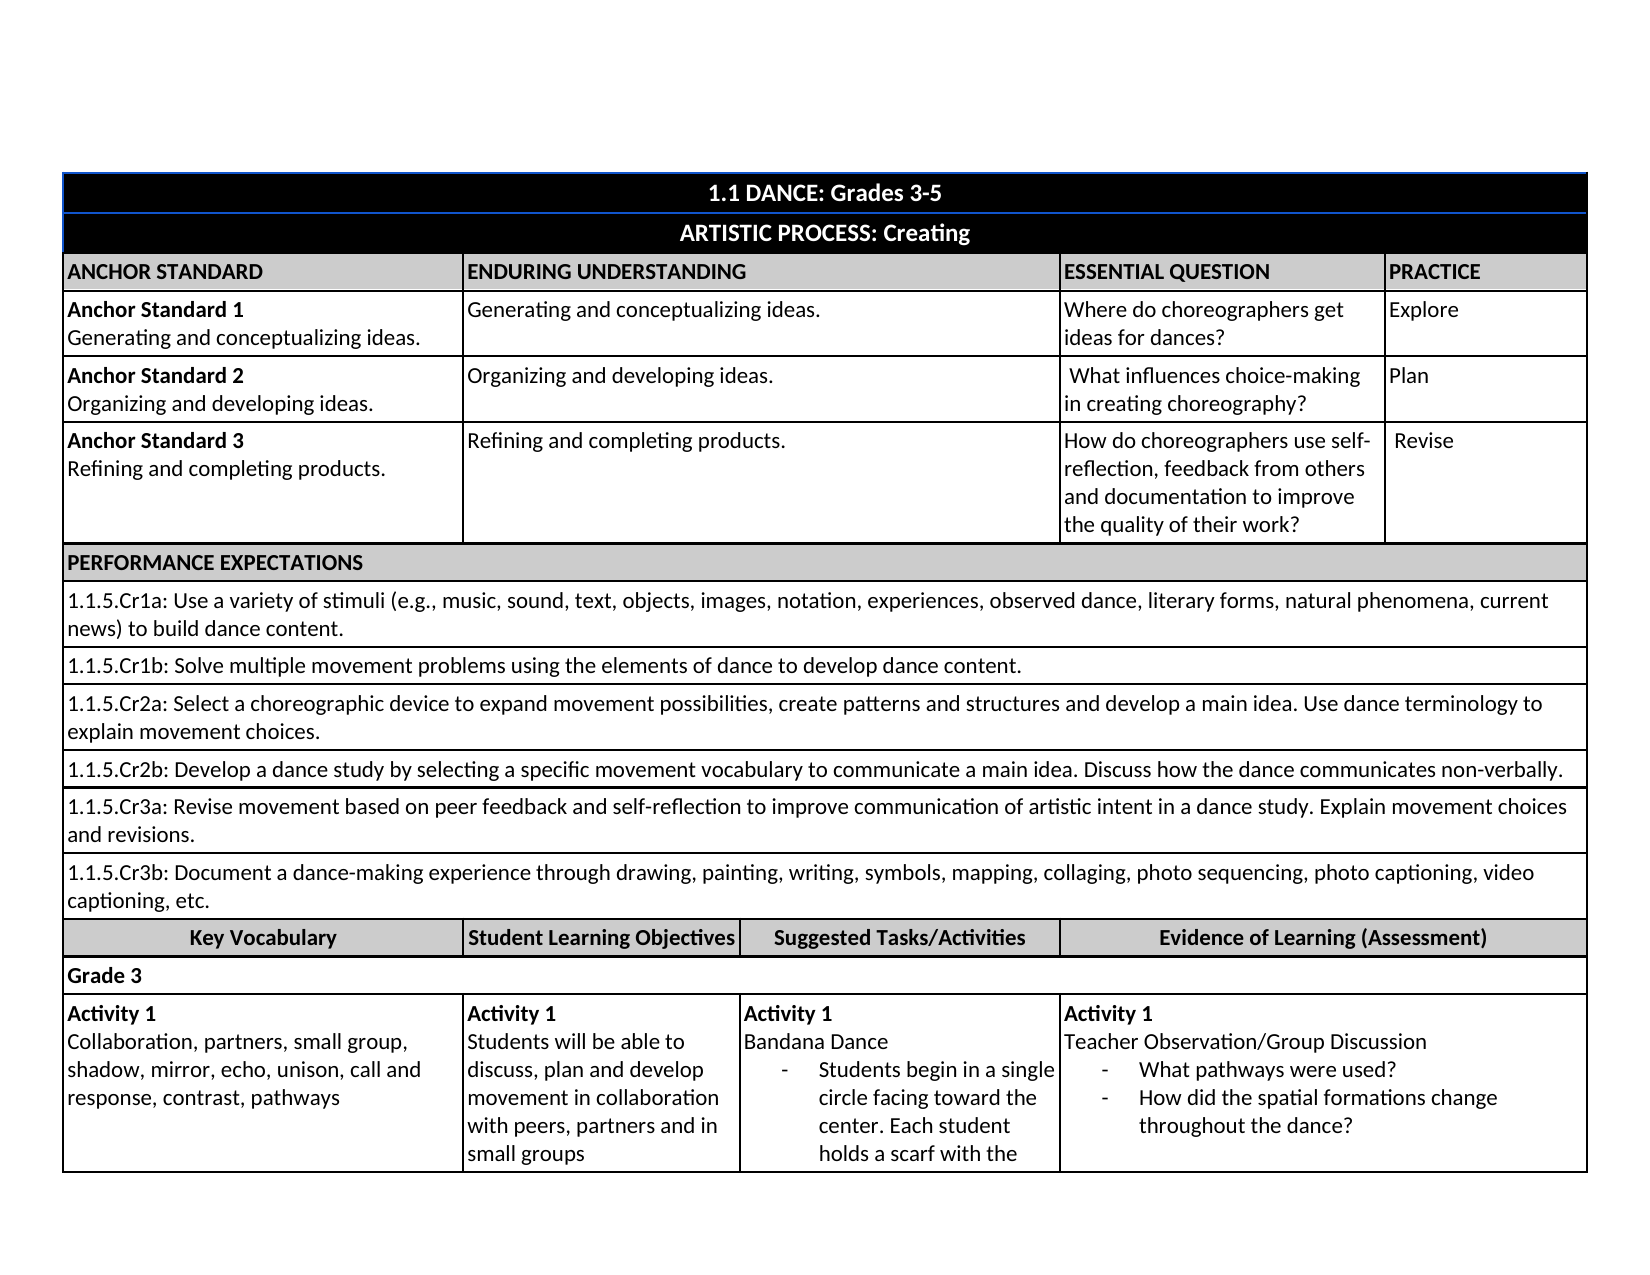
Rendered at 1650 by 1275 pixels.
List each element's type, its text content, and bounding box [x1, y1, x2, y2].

table_cell Organizing and developing ideas. [464, 357, 1059, 421]
table_cell ARTISTIC PROCESS: Creating [64, 214, 1586, 252]
table_cell Plan [1386, 357, 1586, 421]
table_cell 1.1.5.Cr1a: Use a variety of stimuli (e.g., music, sound, text, objects, images, notation, experiences, observed dance, literary forms, natural phenomena, current news) to build dance content. [64, 582, 1586, 646]
table_cell 1.1.5.Cr3b: Document a dance-making experience through drawing, painting, writing, symbols, mapping, collaging, photo sequencing, photo captioning, video captioning, etc. [64, 854, 1586, 918]
table_cell 1.1.5.Cr3a: Revise movement based on peer feedback and self-reflection to improve communication of artistic intent in a dance study. Explain movement choices and revisions. [64, 789, 1586, 852]
table_cell Revise [1386, 423, 1586, 542]
table_cell Anchor Standard 2 Organizing and developing ideas. [64, 357, 462, 421]
table_cell 1.1.5.Cr1b: Solve multiple movement problems using the elements of dance to develop dance content. [64, 648, 1586, 683]
table_cell 1.1.5.Cr2a: Select a choreographic device to expand movement possibilities, create patterns and structures and develop a main idea. Use dance terminology to explain movement choices. [64, 685, 1586, 749]
table_cell Anchor Standard 3 Refining and completing products. [64, 423, 462, 542]
table_cell Generating and conceptualizing ideas. [464, 292, 1059, 355]
table_cell PRACTICE [1386, 254, 1586, 289]
table_cell Explore [1386, 292, 1586, 355]
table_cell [741, 995, 1059, 1171]
table_cell What influences choice-making in creating choreography? [1061, 357, 1384, 421]
table_cell Suggested Tasks/Activities [741, 920, 1059, 955]
table_cell ESSENTIAL QUESTION [1061, 254, 1384, 289]
table_cell Refining and completing products. [464, 423, 1059, 542]
table_header 1.1 DANCE: Grades 3-5 [64, 174, 1586, 212]
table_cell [464, 995, 739, 1171]
table_cell ENDURING UNDERSTANDING [464, 254, 1059, 289]
table_cell Grade 3 [64, 958, 1586, 993]
table_cell Anchor Standard 1 Generating and conceptualizing ideas. [64, 292, 462, 355]
table_cell Evidence of Learning (Assessment) [1061, 920, 1586, 955]
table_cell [1061, 995, 1586, 1171]
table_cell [64, 995, 462, 1171]
table_cell How do choreographers use self-reflection, feedback from others and documentation to improve the quality of their work? [1061, 423, 1384, 542]
table_cell Where do choreographers get ideas for dances? [1061, 292, 1384, 355]
table_cell Student Learning Objectives [464, 920, 739, 955]
table_cell ANCHOR STANDARD [64, 254, 462, 289]
table_cell 1.1.5.Cr2b: Develop a dance study by selecting a specific movement vocabulary to communicate a main idea. Discuss how the dance communicates non-verbally. [64, 751, 1586, 786]
table_cell Key Vocabulary [64, 920, 462, 955]
table_cell PERFORMANCE EXPECTATIONS [64, 545, 1586, 580]
